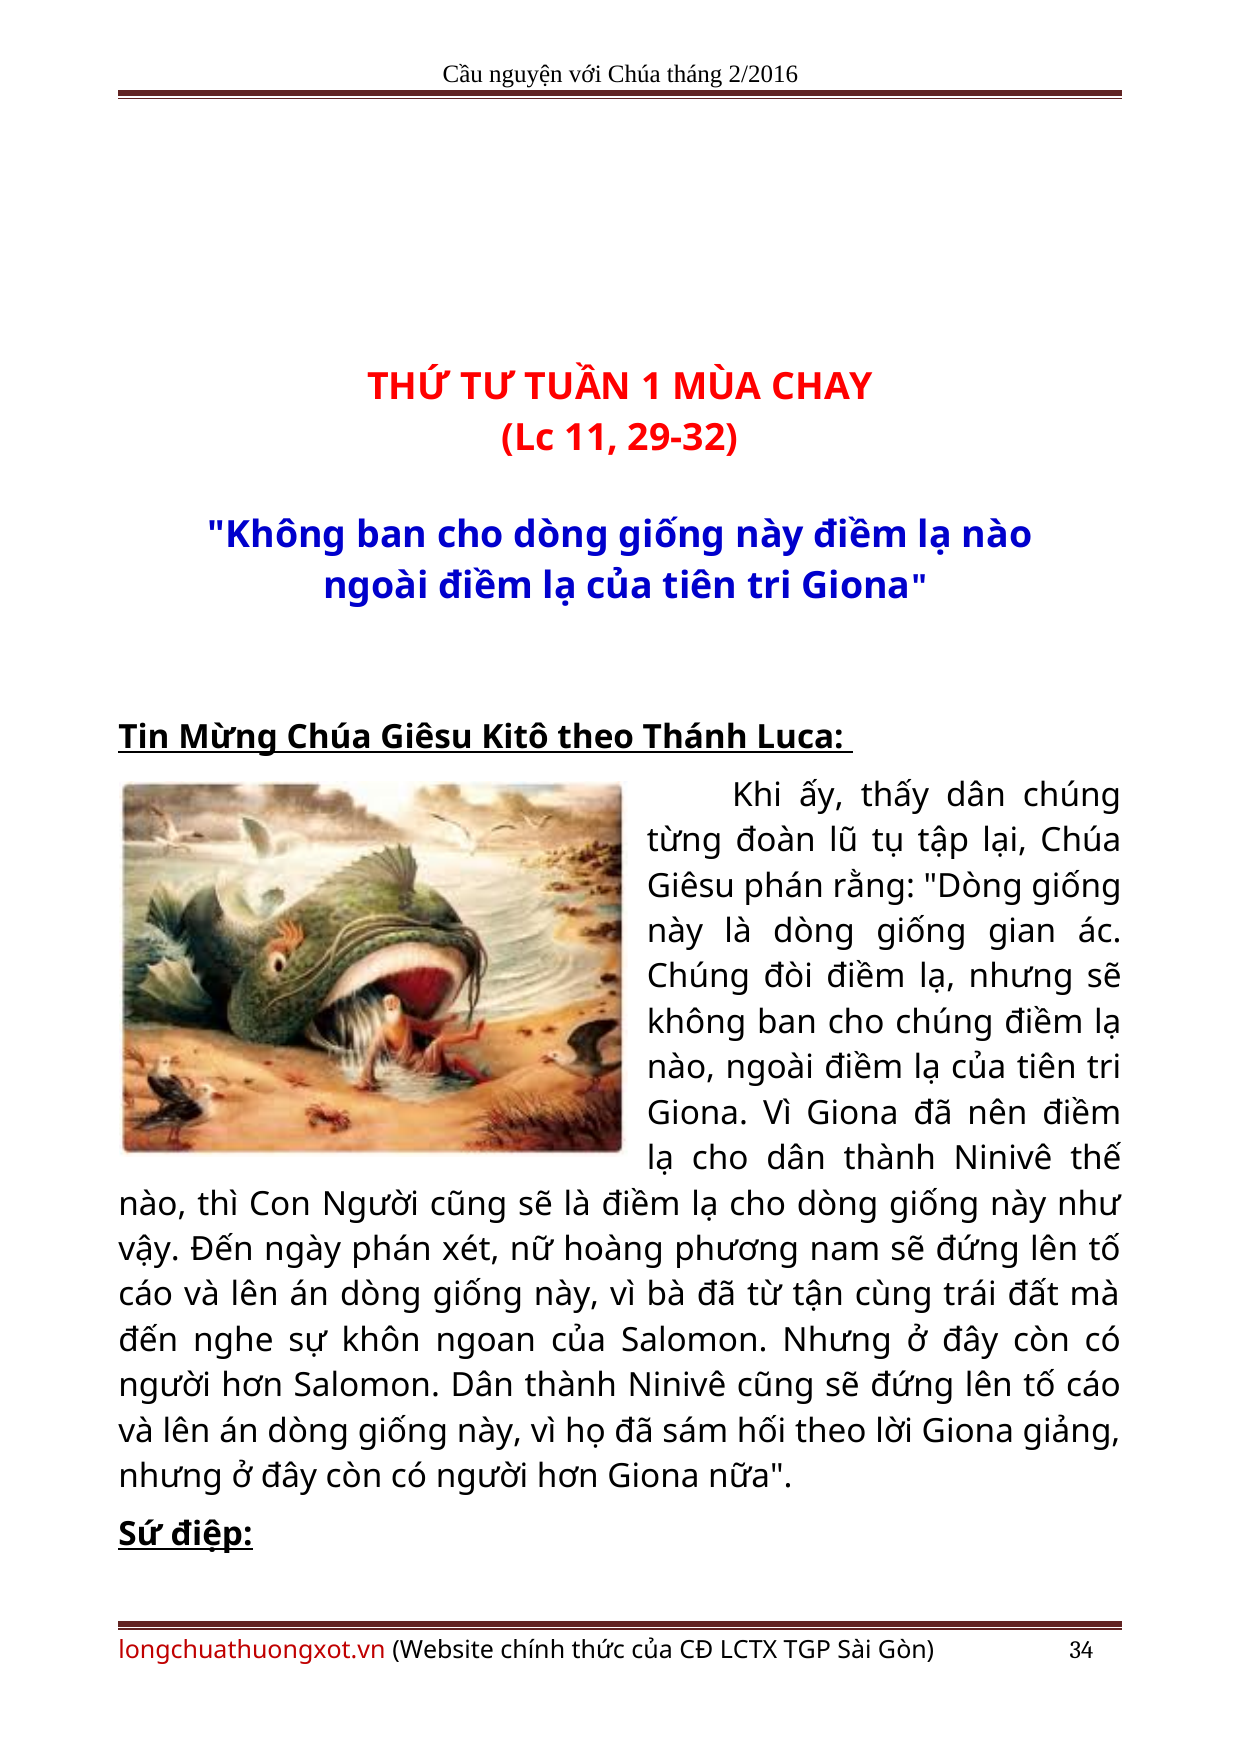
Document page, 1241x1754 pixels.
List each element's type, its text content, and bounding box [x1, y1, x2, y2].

text (Lc 11, 29-32) [118, 411, 1122, 462]
picture [119, 781, 628, 1157]
text ngoài điềm lạ của tiên tri Giona" [118, 558, 1122, 609]
text THỨ TƯ TUẦN 1 MÙA CHAY [118, 360, 1122, 411]
text "Không ban cho dòng giống này điềm lạ nào [118, 507, 1122, 558]
text Sứ điệp: [118, 1510, 1122, 1555]
text Tin Mừng Chúa Giêsu Kitô theo Thánh Luca: [118, 713, 1122, 758]
